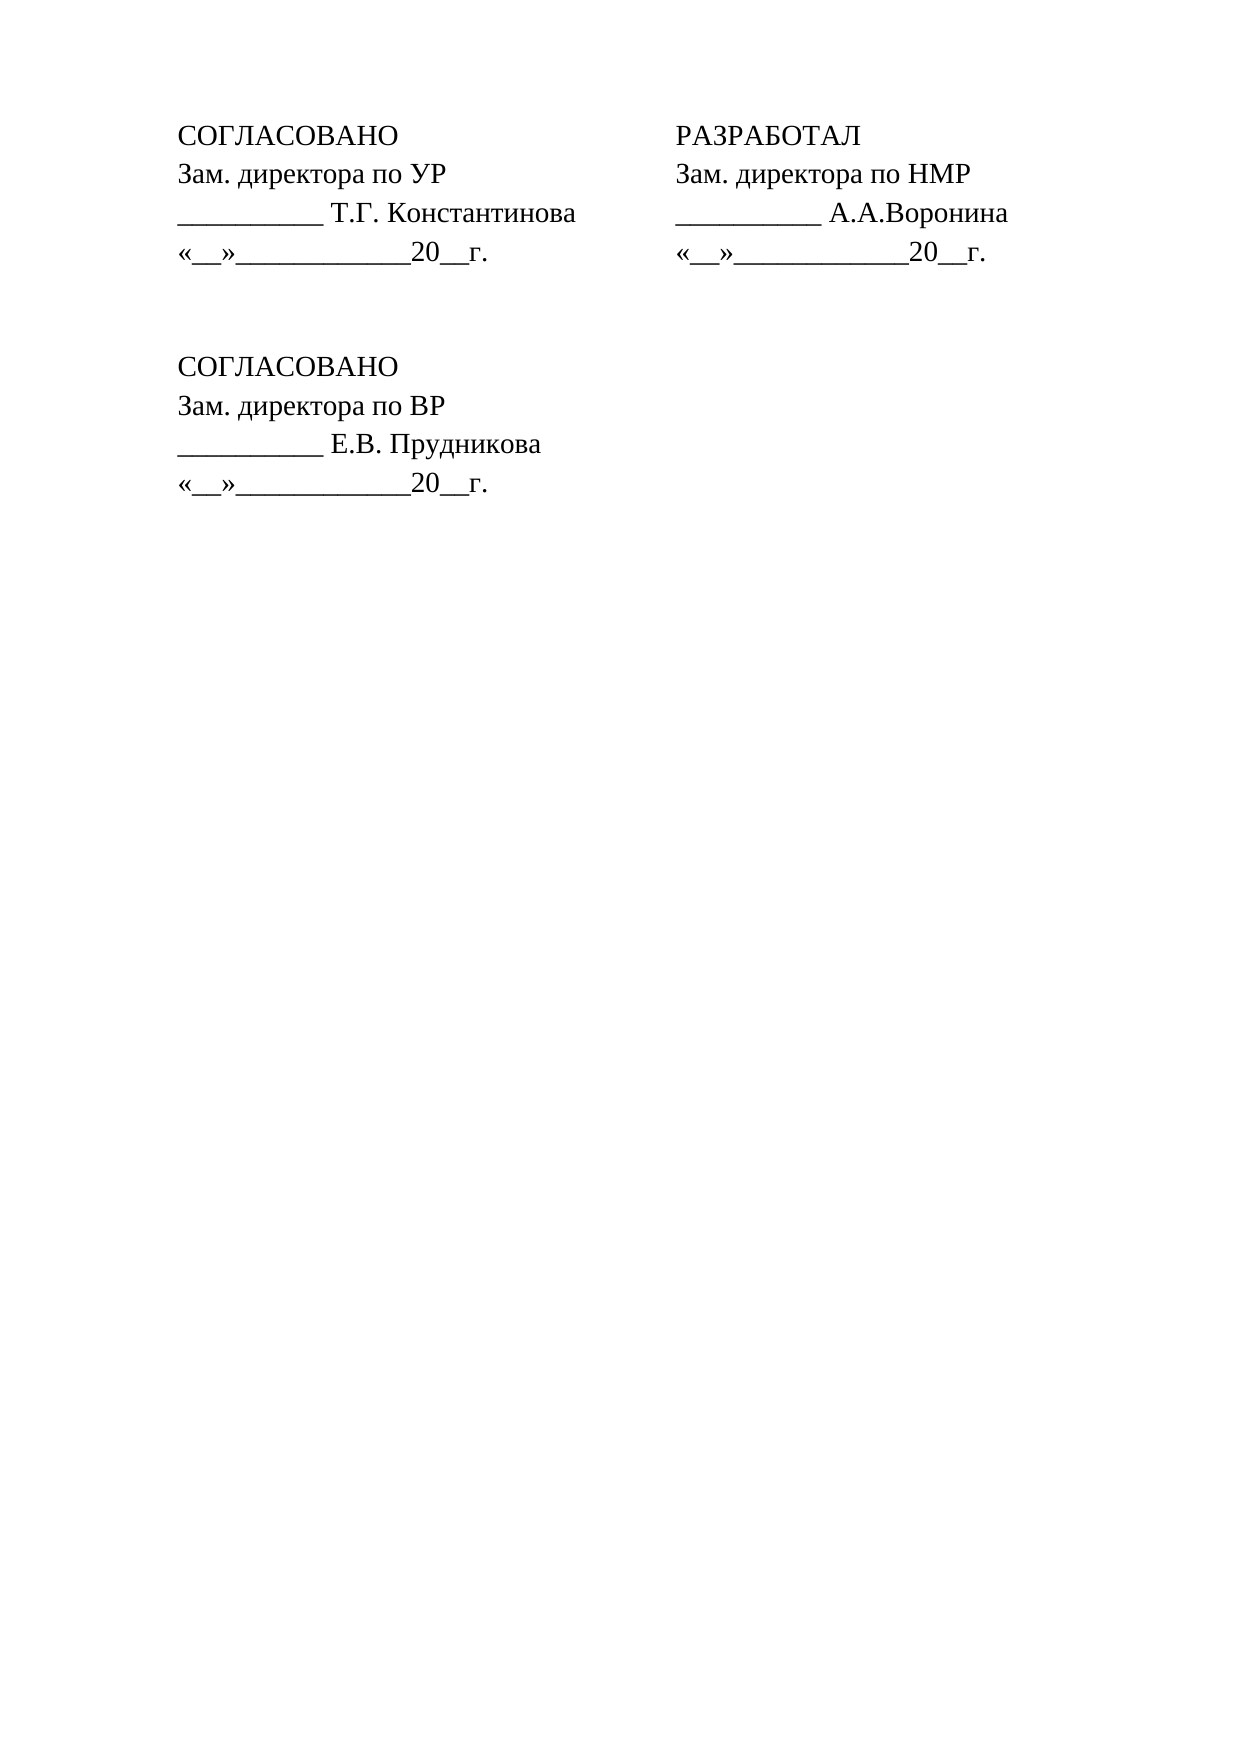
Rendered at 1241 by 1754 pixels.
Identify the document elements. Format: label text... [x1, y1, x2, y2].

table_header СОГЛАСОВАНО Зам. директора по УР __________ Т.Г. Константинова «__»____________20__г. СОГЛАСОВАНО Зам. директора по ВР __________ Е.В. Прудникова «__»____________20__г. [166, 118, 664, 812]
table_header РАЗРАБОТАЛ Зам. директора по НМР __________ А.А.Воронина «__»____________20__г. [664, 118, 1162, 812]
